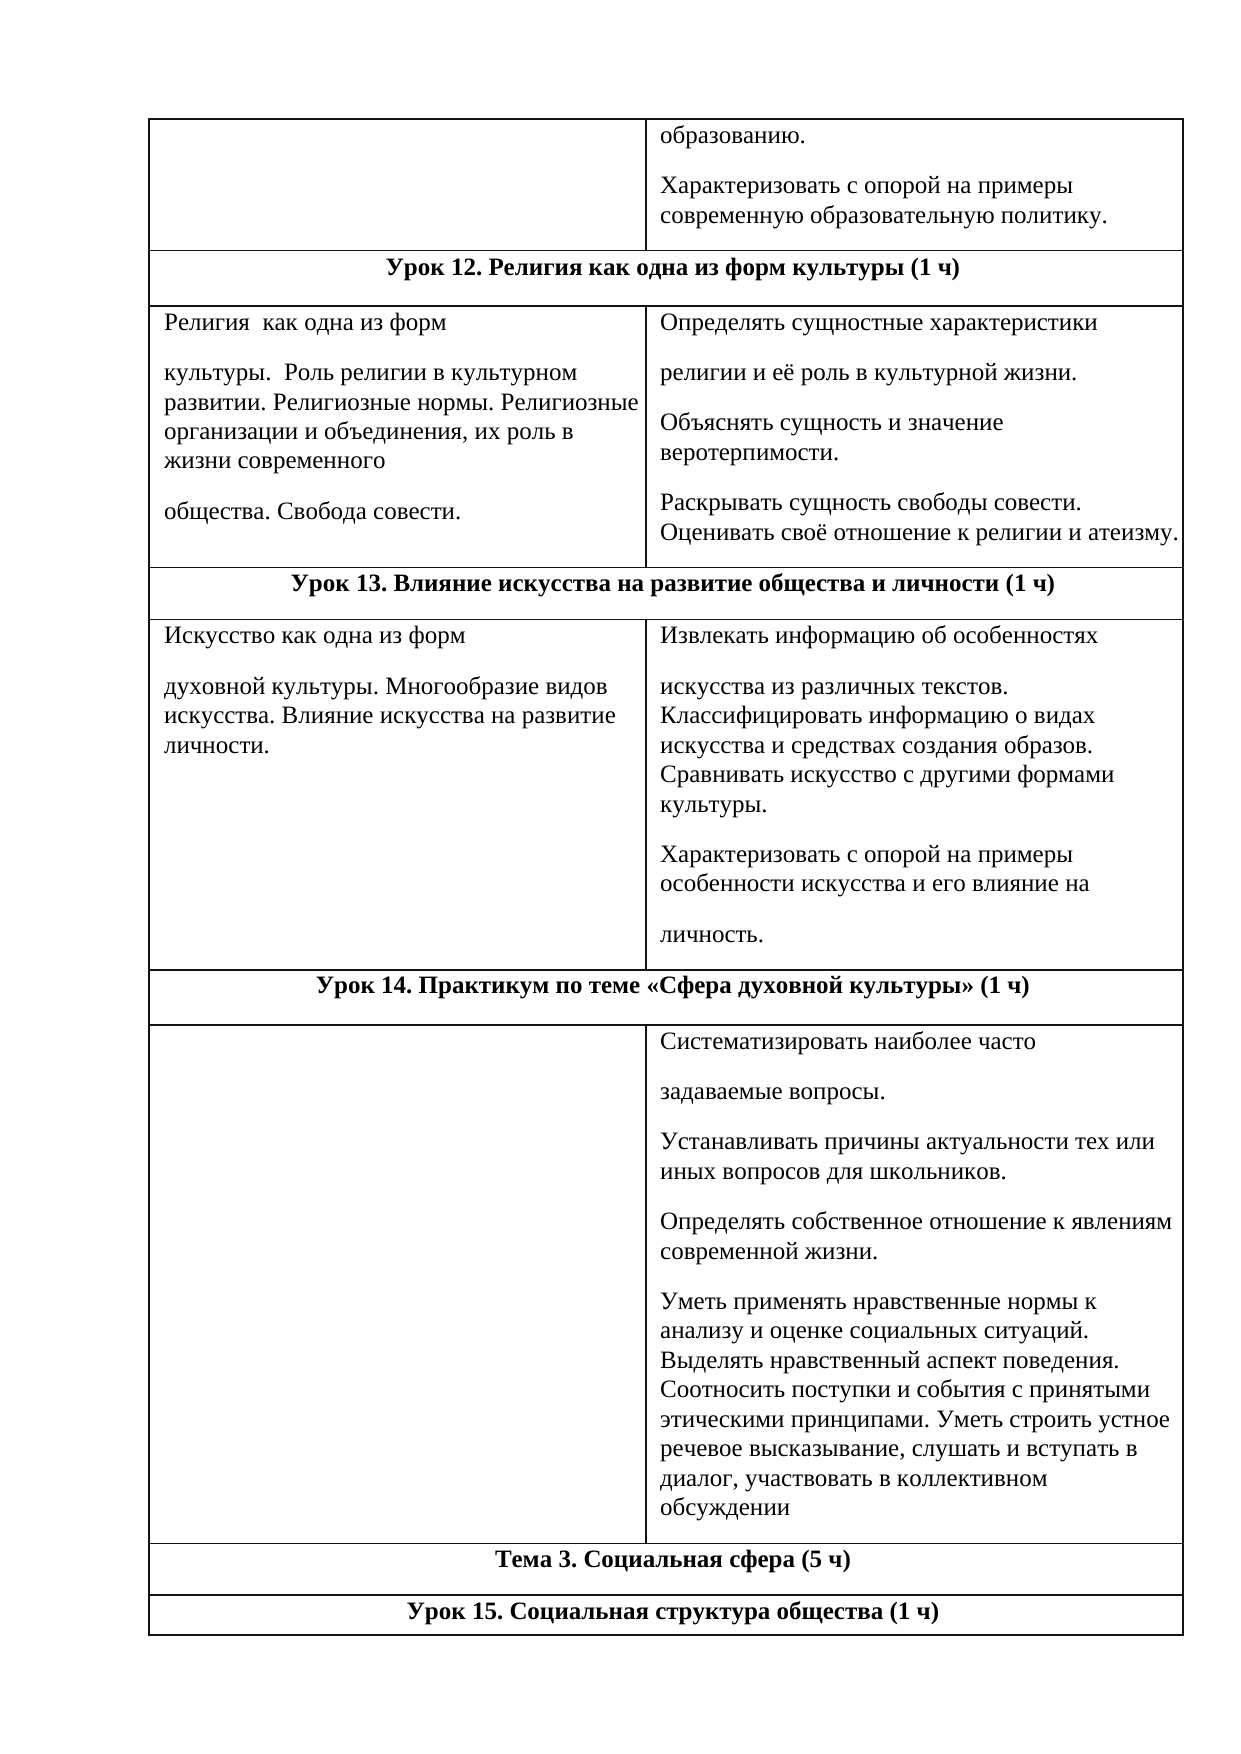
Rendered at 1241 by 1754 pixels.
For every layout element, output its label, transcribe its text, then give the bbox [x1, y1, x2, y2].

table_cell [150, 1026, 645, 1542]
table_cell Искусство как одна из форм духовной культуры. Многообразие видов искусства. Влияние искусства на развитие личности. [150, 620, 645, 969]
table_cell Урок 13. Влияние искусства на развитие общества и личности (1 ч) [150, 568, 1182, 619]
table_cell Урок 12. Религия как одна из форм культуры (1 ч) [150, 251, 1182, 305]
table_cell Урок 14. Практикум по теме «Сфера духовной культуры» (1 ч) [150, 971, 1182, 1024]
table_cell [150, 1596, 1182, 1634]
table_cell Извлекать информацию об особенностях искусства из различных текстов. Классифицировать информацию о видах искусства и средствах создания образов. Сравнивать искусство с другими формами культуры. Характеризовать с опорой на примеры особенности искусства и его влияние на личность. [647, 620, 1182, 969]
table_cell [150, 120, 645, 250]
table_cell Систематизировать наиболее часто задаваемые вопросы. Устанавливать причины актуальности тех или иных вопросов для школьников. Определять собственное отношение к явлениям современной жизни. Уметь применять нравственные нормы к анализу и оценке социальных ситуаций. Выделять нравственный аспект поведения. Соотносить поступки и события с принятыми этическими принципами. Уметь строить устное речевое высказывание, слушать и вступать в диалог, участвовать в коллективном обсуждении [647, 1026, 1182, 1542]
table_cell Определять сущностные характеристики религии и её роль в культурной жизни. Объяснять сущность и значение веротерпимости. Раскрывать сущность свободы совести. Оценивать своё отношение к религии и атеизму. [647, 307, 1182, 567]
table_cell Религия как одна из форм культуры. Роль религии в культурном развитии. Религиозные нормы. Религиозные организации и объединения, их роль в жизни современного общества. Свобода совести. [150, 307, 645, 567]
table_cell Тема 3. Социальная сфера (5 ч) [150, 1544, 1182, 1594]
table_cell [647, 120, 1182, 250]
